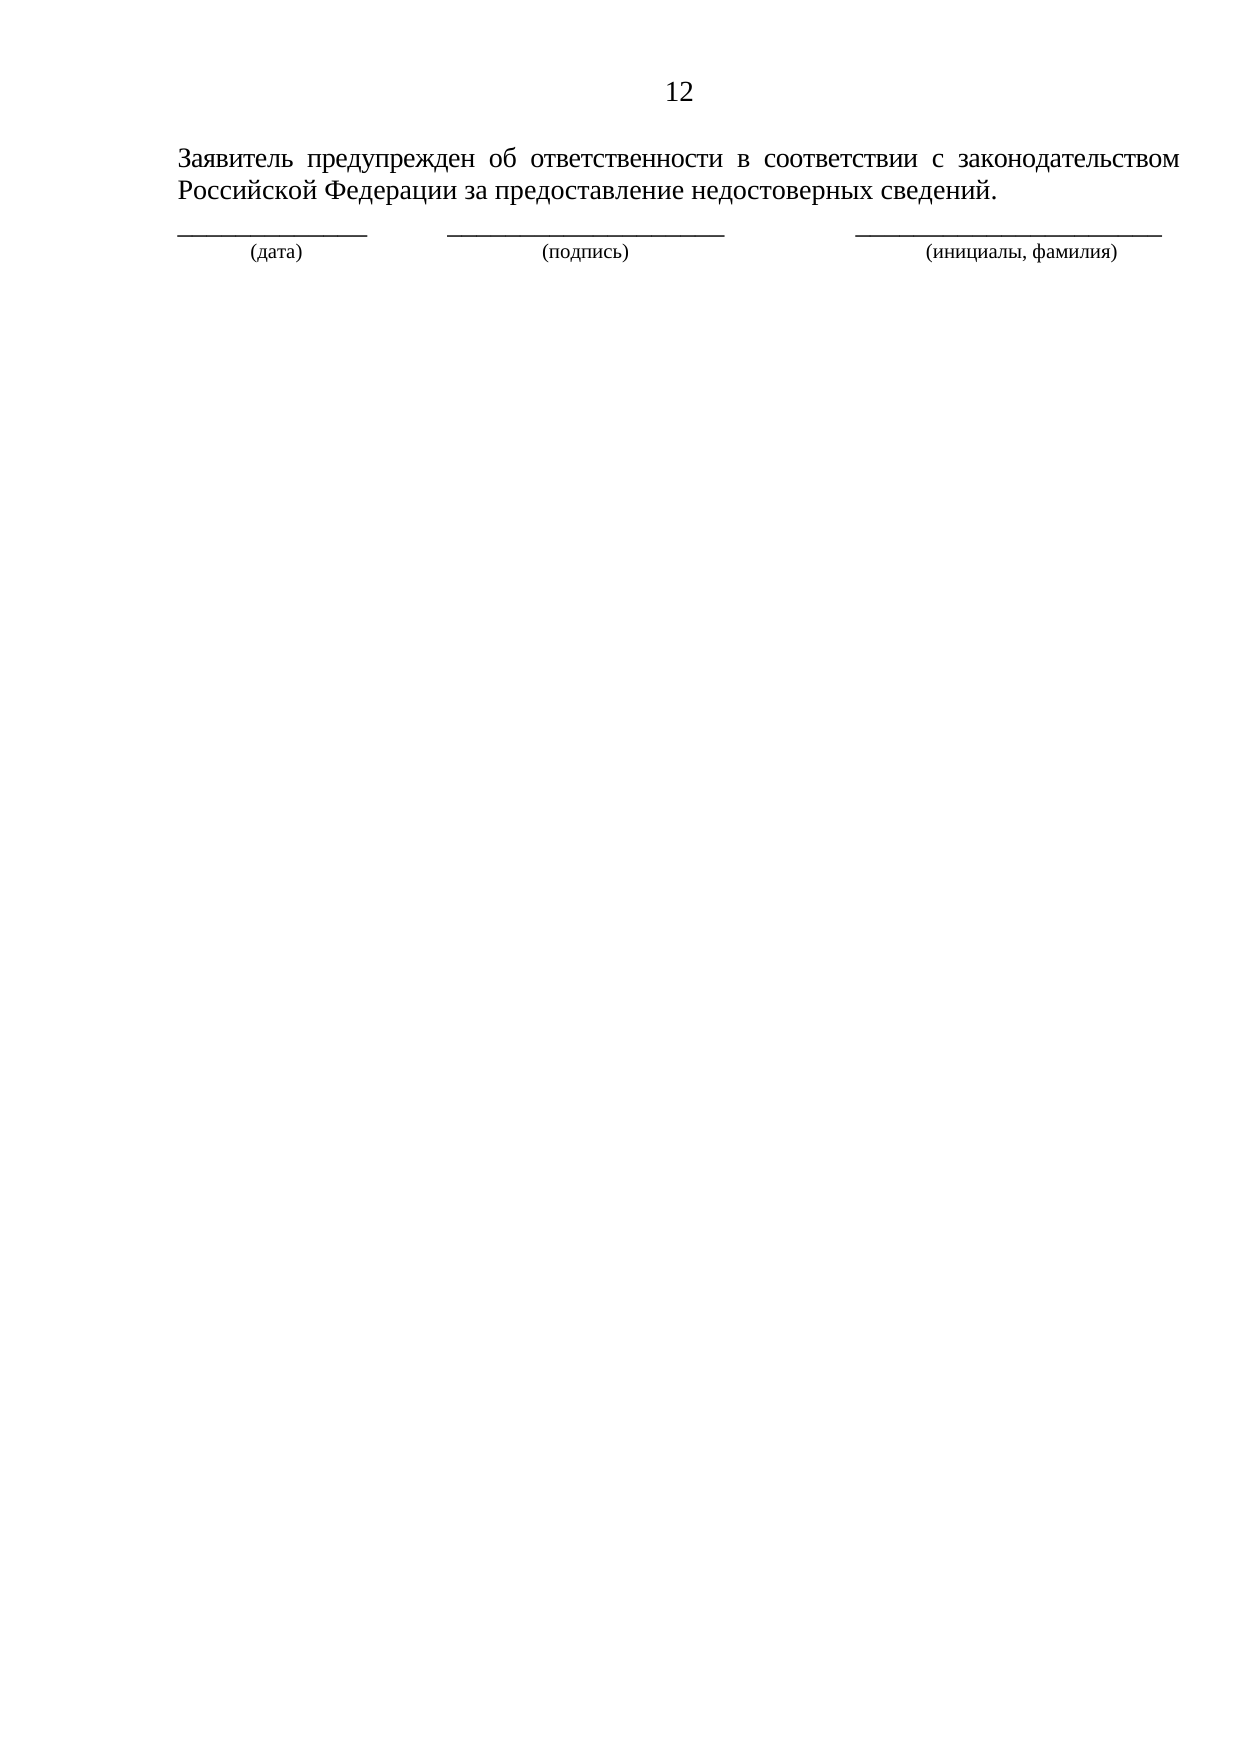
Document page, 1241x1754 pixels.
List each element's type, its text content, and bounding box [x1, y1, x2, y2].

text (дата) (подпись) (инициалы, фамилия) [177, 239, 1181, 263]
text _____________ ___________________ _____________________ [177, 206, 1181, 239]
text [177, 141, 1181, 206]
